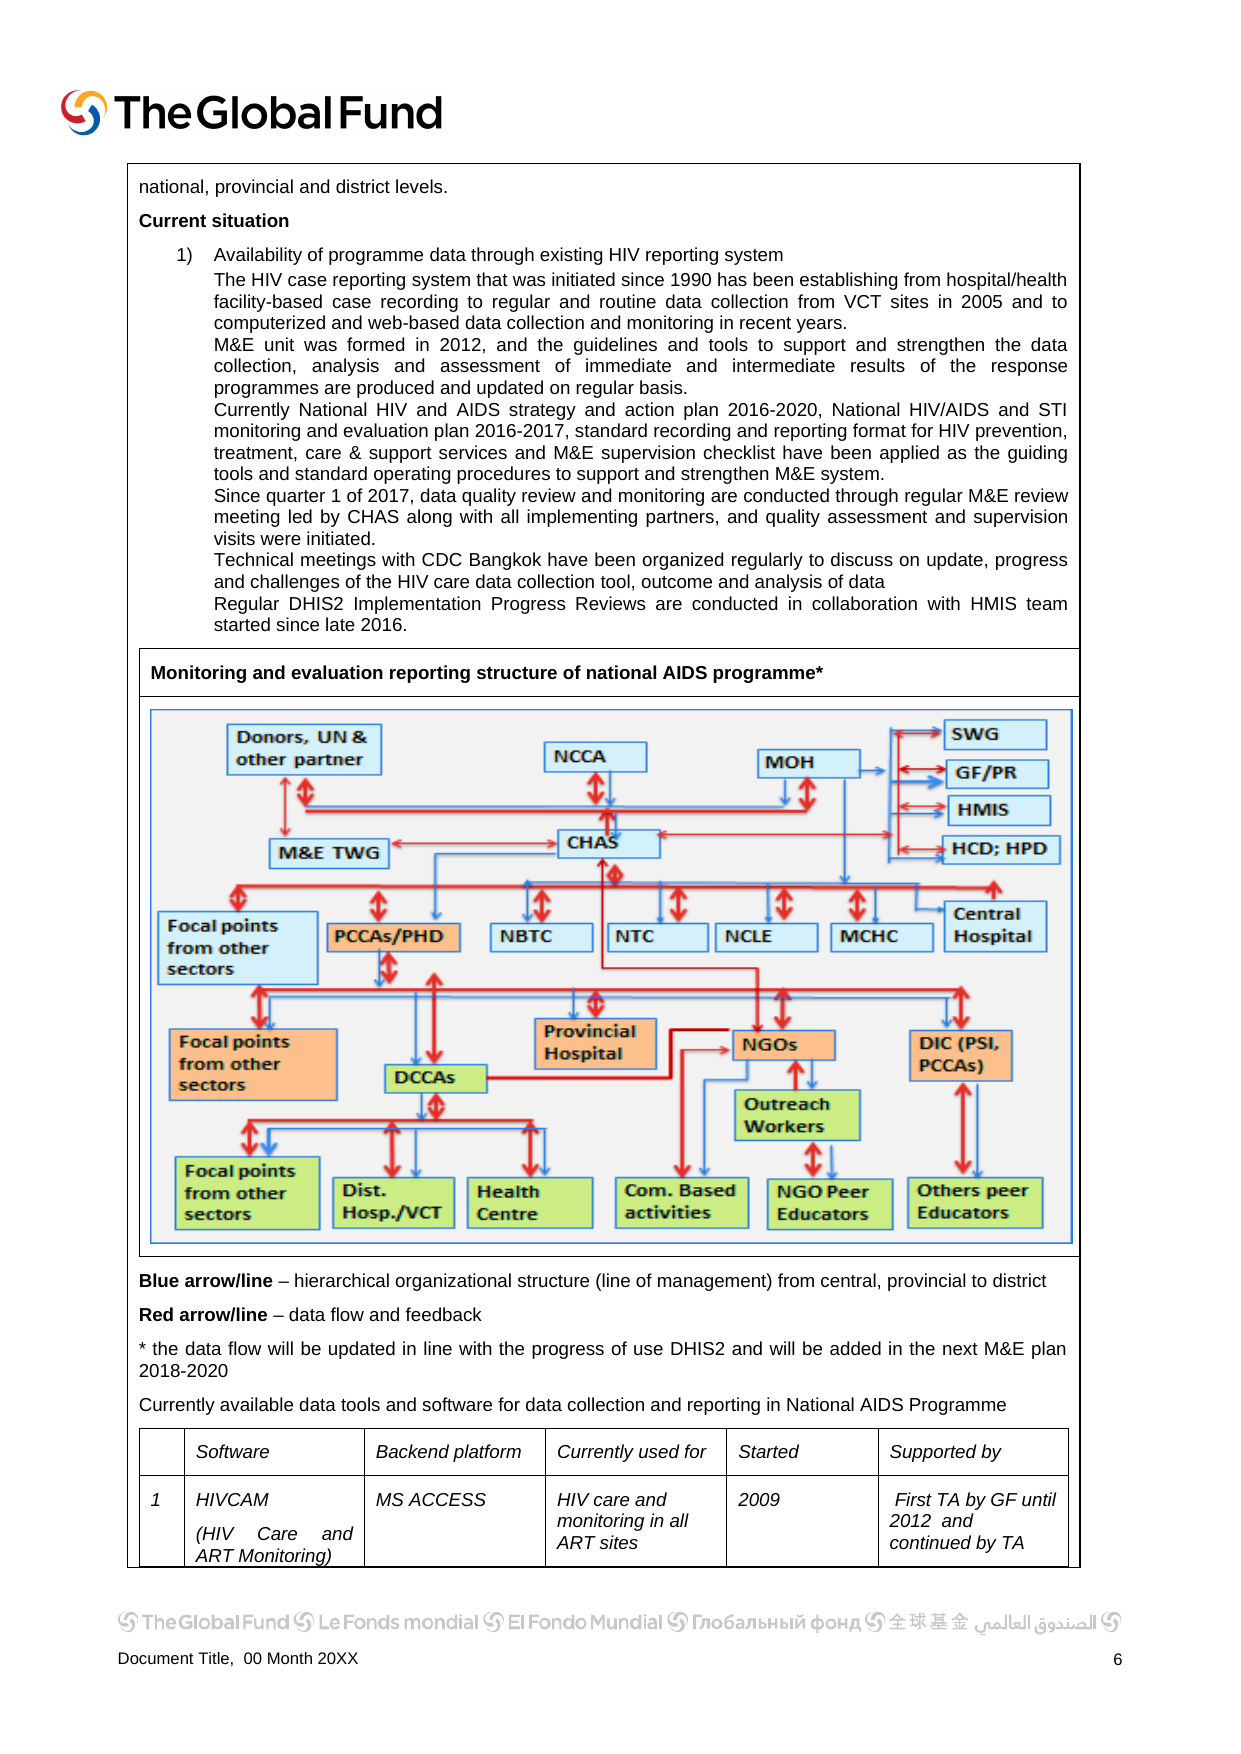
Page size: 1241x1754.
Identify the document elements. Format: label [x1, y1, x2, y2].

picture [59, 88, 443, 137]
picture [150, 709, 1073, 1244]
table_cell [128, 164, 1079, 1567]
